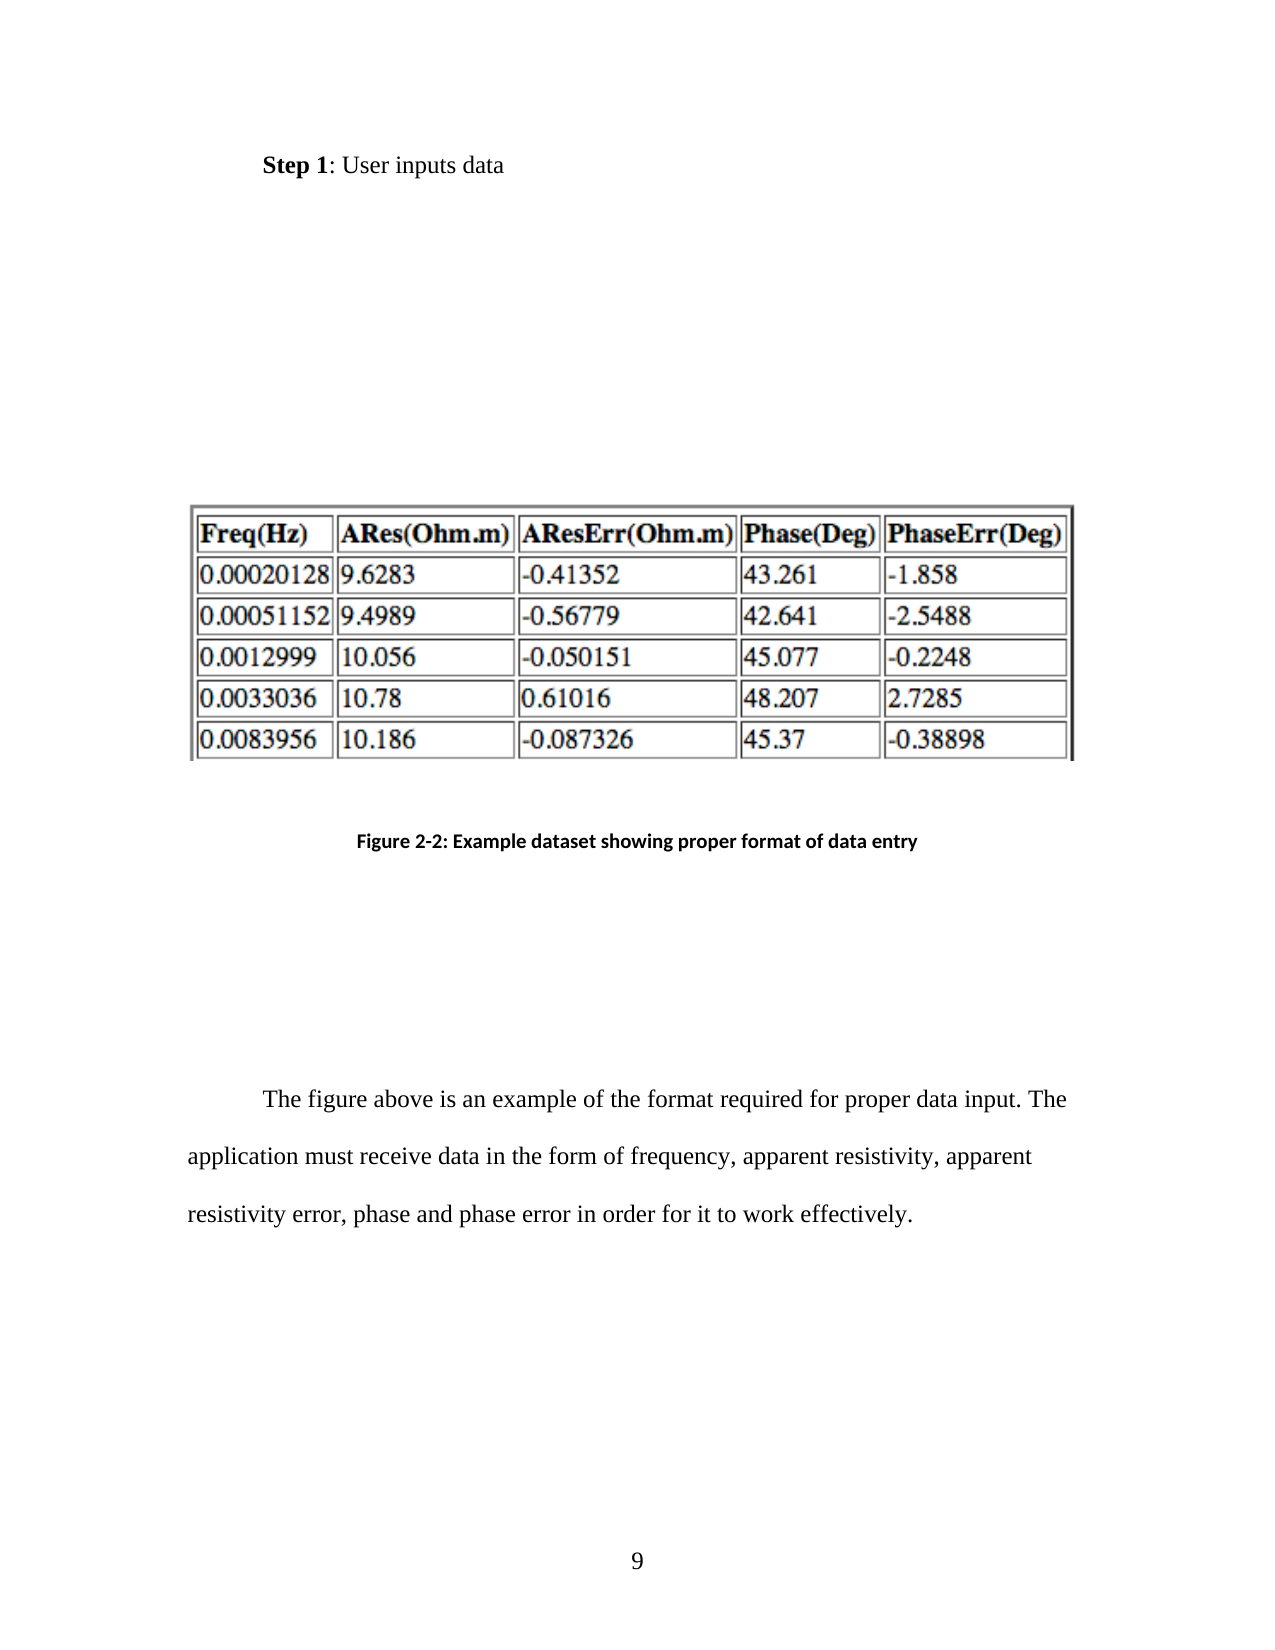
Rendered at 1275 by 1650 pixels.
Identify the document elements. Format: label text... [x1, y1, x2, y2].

picture [187, 488, 1083, 759]
subtitle Figure 2-2: Example dataset showing proper format of data entry [187, 828, 1087, 854]
text The figure above is an example of the format required for proper data input. The application must receive data in the form of frequency, apparent resistivity, apparent resistivity error, phase and phase error in order for it to work effectively. [187, 1084, 1087, 1227]
text Step 1: User inputs data [187, 150, 1087, 179]
